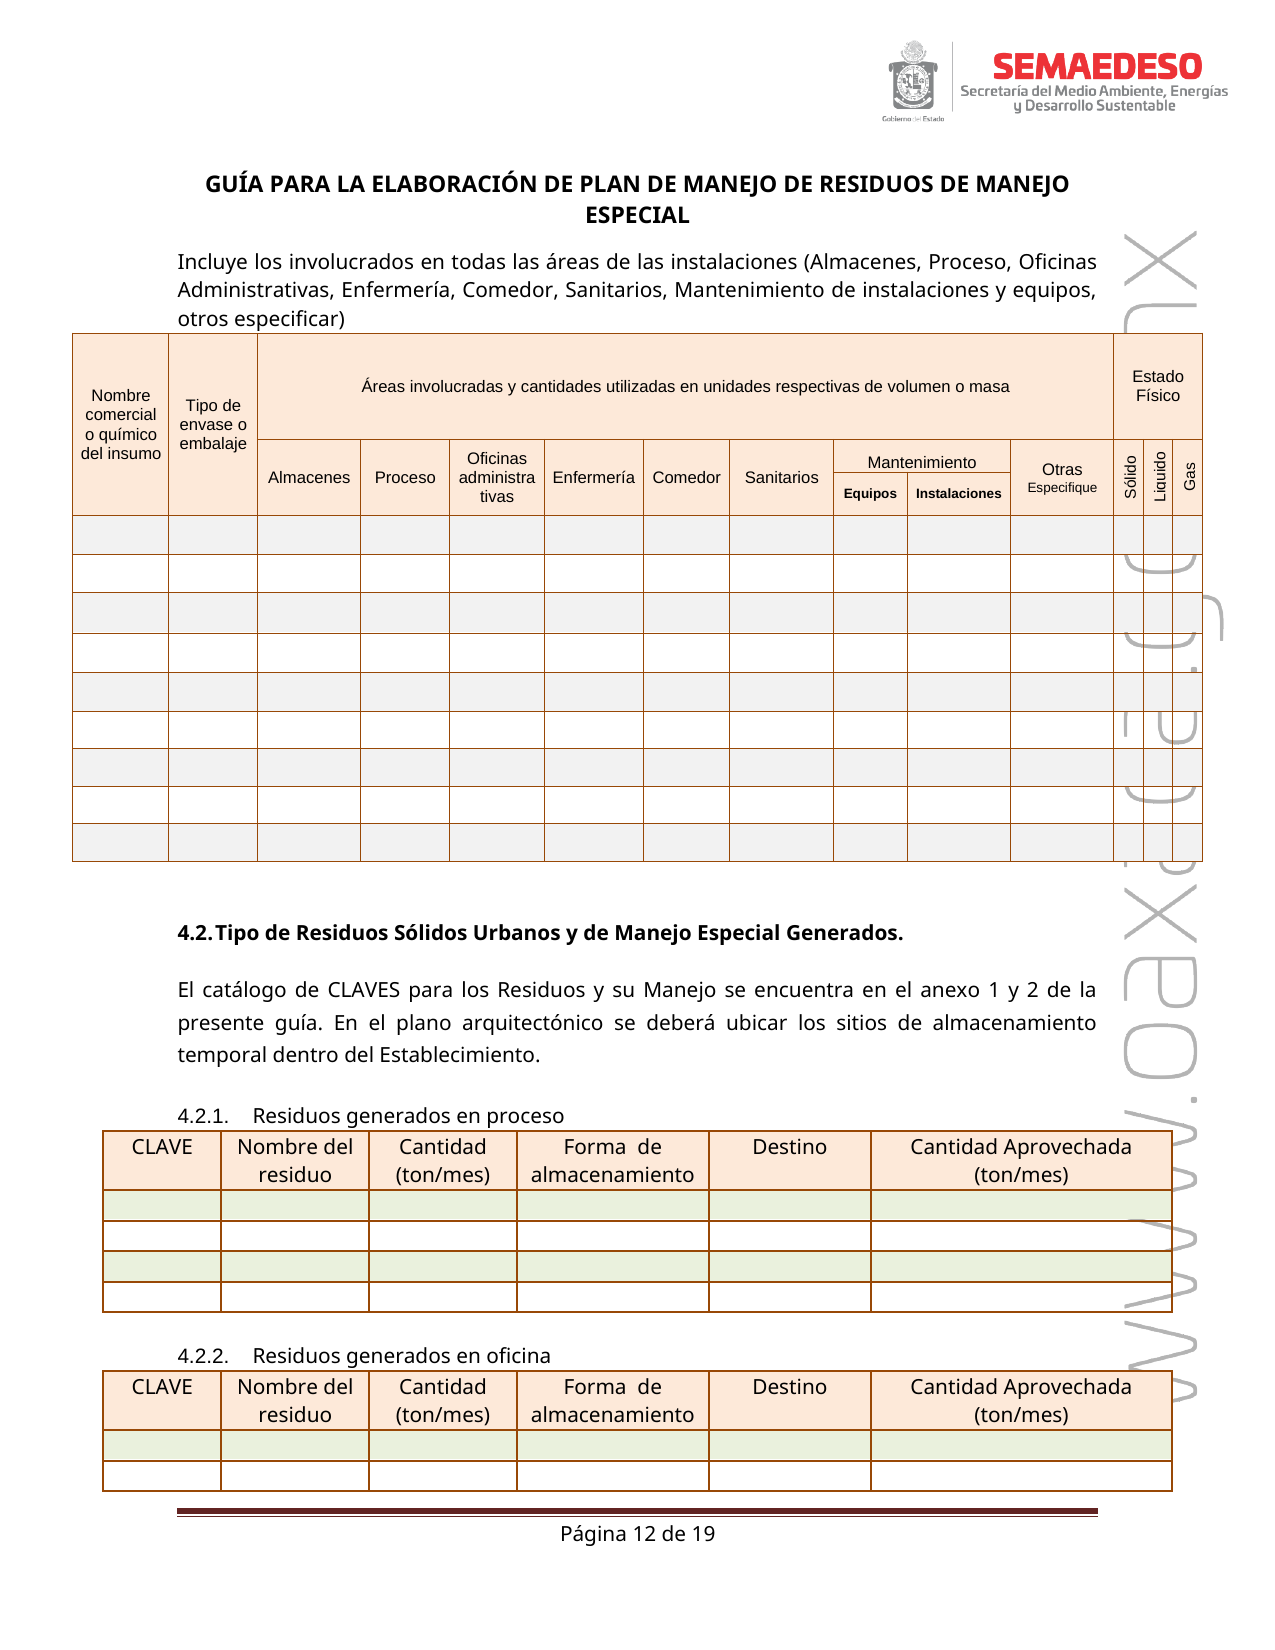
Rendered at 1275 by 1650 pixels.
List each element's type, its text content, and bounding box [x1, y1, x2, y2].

table_cell [370, 1222, 516, 1250]
table_cell [834, 749, 907, 786]
table_cell [545, 555, 643, 592]
table_cell Almacenes [258, 440, 360, 515]
table_cell [710, 1431, 870, 1459]
table_cell [1144, 749, 1172, 786]
table_cell [872, 1283, 1171, 1311]
table_header Cantidad (ton/mes) [370, 1132, 516, 1189]
picture [874, 178, 880, 189]
table_cell [361, 555, 449, 592]
table_cell [258, 555, 360, 592]
table_cell [370, 1283, 516, 1311]
table_cell [730, 787, 833, 823]
table_cell Equipos [834, 473, 907, 515]
table_cell [644, 593, 729, 632]
table_cell [834, 634, 907, 672]
table_header Nombre comercial o químico del insumo [73, 334, 168, 515]
table_cell [1173, 593, 1202, 632]
table_cell [450, 824, 544, 861]
table_cell [545, 673, 643, 711]
table_cell [222, 1191, 368, 1219]
table_cell [73, 593, 168, 632]
table_cell [730, 712, 833, 748]
table_cell [908, 634, 1010, 672]
table_cell [1144, 712, 1172, 748]
table_cell [1011, 516, 1113, 554]
table_cell [545, 712, 643, 748]
table_cell [361, 673, 449, 711]
table_cell [644, 749, 729, 786]
table_cell [518, 1462, 708, 1490]
table_cell [872, 1191, 1171, 1219]
table_cell [730, 824, 833, 861]
table_cell [258, 712, 360, 748]
table_cell [258, 593, 360, 632]
table_cell [1114, 712, 1143, 748]
table_cell [908, 516, 1010, 554]
table_cell [545, 787, 643, 823]
list Residuos generados en oficina [177, 1342, 1098, 1370]
table_cell [73, 516, 168, 554]
picture [870, 0, 1275, 1427]
table_cell [834, 555, 907, 592]
table_cell [908, 712, 1010, 748]
table_cell [872, 1222, 1171, 1250]
table_cell [222, 1431, 368, 1459]
table_cell [908, 555, 1010, 592]
text El catálogo de CLAVES para los Residuos y su Manejo se encuentra en el anexo 1 y 2 de la presente guía. En el plano arquitectónico se deberá ubicar los sitios de almacenamiento temporal dentro del Establecimiento. [177, 975, 1098, 1069]
table_cell [1173, 673, 1202, 711]
table_cell [1011, 634, 1113, 672]
table_cell [834, 593, 907, 632]
table_header Cantidad Aprovechada (ton/mes) [872, 1372, 1171, 1429]
table_cell [1011, 555, 1113, 592]
table_cell [644, 634, 729, 672]
table_cell [644, 712, 729, 748]
table_cell [222, 1283, 368, 1311]
table_cell [450, 555, 544, 592]
table_header Nombre del residuo [222, 1372, 368, 1429]
table_cell [908, 824, 1010, 861]
table_cell [644, 673, 729, 711]
table_cell [730, 634, 833, 672]
table_cell [1011, 593, 1113, 632]
list Tipo de Residuos Sólidos Urbanos y de Manejo Especial Generados. [177, 918, 1098, 947]
table_cell [908, 673, 1010, 711]
table_cell [1114, 555, 1143, 592]
table_cell Liquido [1144, 440, 1172, 515]
table_cell [169, 787, 257, 823]
table_cell [872, 1252, 1171, 1281]
table_cell [518, 1222, 708, 1250]
table_cell [1173, 749, 1202, 786]
table_cell [73, 673, 168, 711]
table_header Destino [710, 1132, 870, 1189]
table_cell [450, 634, 544, 672]
table_cell [834, 673, 907, 711]
table_header Forma de almacenamiento [518, 1132, 708, 1189]
table_cell [1114, 749, 1143, 786]
table_cell [644, 516, 729, 554]
table_cell [1173, 555, 1202, 592]
table_cell [450, 749, 544, 786]
table_cell [908, 787, 1010, 823]
table_cell [450, 787, 544, 823]
table_cell [104, 1283, 220, 1311]
table_cell [361, 787, 449, 823]
table_cell [361, 516, 449, 554]
table_cell [908, 593, 1010, 632]
table_cell Otras Especifique [1011, 440, 1113, 515]
table_cell [361, 749, 449, 786]
table_cell [169, 673, 257, 711]
table_cell [518, 1283, 708, 1311]
table_cell Comedor [644, 440, 729, 515]
text Incluye los involucrados en todas las áreas de las instalaciones (Almacenes, Proceso, Oficinas Administrativas, Enfermería, Comedor, Sanitarios, Mantenimiento de instalaciones y equipos, otros especificar) [177, 247, 1098, 332]
table_cell [1011, 824, 1113, 861]
table_header Estado Físico [1114, 334, 1202, 439]
table_header Forma de almacenamiento [518, 1372, 708, 1429]
table_cell [710, 1191, 870, 1219]
table_cell [361, 593, 449, 632]
table_cell [450, 516, 544, 554]
table_cell [258, 516, 360, 554]
table_cell [834, 712, 907, 748]
table_cell [834, 824, 907, 861]
table_cell [1011, 749, 1113, 786]
table_cell Mantenimiento [834, 440, 1010, 472]
table_cell [450, 712, 544, 748]
table_cell Instalaciones [908, 473, 1010, 515]
table_cell [370, 1191, 516, 1219]
table_cell [1173, 516, 1202, 554]
table_header Nombre del residuo [222, 1132, 368, 1189]
table_cell [73, 555, 168, 592]
table_cell [710, 1283, 870, 1311]
table_cell [1144, 787, 1172, 823]
table_cell [169, 555, 257, 592]
table_cell Sanitarios [730, 440, 833, 515]
table_cell [710, 1252, 870, 1281]
table_cell [908, 749, 1010, 786]
table_cell [370, 1431, 516, 1459]
table_cell [730, 749, 833, 786]
table_cell [450, 593, 544, 632]
table_header Cantidad Aprovechada (ton/mes) [872, 1132, 1171, 1189]
table_cell [730, 673, 833, 711]
table_cell [1144, 673, 1172, 711]
table_cell [104, 1191, 220, 1219]
table_cell [222, 1252, 368, 1281]
table_header Destino [710, 1372, 870, 1429]
table_cell [258, 634, 360, 672]
table_cell [730, 593, 833, 632]
table_cell [169, 593, 257, 632]
table_cell [258, 787, 360, 823]
table_cell [644, 555, 729, 592]
table_cell [834, 787, 907, 823]
table_cell [104, 1252, 220, 1281]
table_cell [169, 712, 257, 748]
table_cell [872, 1431, 1171, 1459]
table_cell [169, 749, 257, 786]
table_cell [1173, 712, 1202, 748]
table_cell [370, 1462, 516, 1490]
table_header Tipo de envase o embalaje [169, 334, 257, 515]
table_cell [730, 555, 833, 592]
table_cell [258, 673, 360, 711]
table_cell [518, 1252, 708, 1281]
table_cell [1114, 787, 1143, 823]
table_cell [73, 634, 168, 672]
table_cell Oficinas administrativas [450, 440, 544, 515]
table_cell [644, 787, 729, 823]
table_cell [104, 1431, 220, 1459]
table_cell [1144, 824, 1172, 861]
table_cell [1144, 634, 1172, 672]
table_cell [1144, 555, 1172, 592]
table_cell [1173, 787, 1202, 823]
table_cell [872, 1462, 1171, 1490]
table_cell [834, 516, 907, 554]
table_cell [73, 824, 168, 861]
table_cell [518, 1191, 708, 1219]
table_cell [1144, 516, 1172, 554]
table_cell [258, 749, 360, 786]
table_cell [450, 673, 544, 711]
table_cell [361, 634, 449, 672]
table_cell Proceso [361, 440, 449, 515]
table_header CLAVE [104, 1372, 220, 1429]
list Residuos generados en proceso [177, 1102, 1098, 1130]
table_cell [545, 516, 643, 554]
table_cell [104, 1462, 220, 1490]
table_cell [73, 712, 168, 748]
table_cell [1173, 634, 1202, 672]
table_cell [73, 749, 168, 786]
table_cell [258, 824, 360, 861]
table_cell [1114, 824, 1143, 861]
table_cell [545, 634, 643, 672]
table_cell [73, 787, 168, 823]
table_cell [1114, 593, 1143, 632]
table_cell [710, 1462, 870, 1490]
table_cell [644, 824, 729, 861]
table_cell [1144, 593, 1172, 632]
table_cell [104, 1222, 220, 1250]
table_cell [361, 712, 449, 748]
table_cell [545, 593, 643, 632]
table_header CLAVE [104, 1132, 220, 1189]
table_cell [1114, 634, 1143, 672]
table_cell [1011, 787, 1113, 823]
table_cell [1011, 673, 1113, 711]
table_cell [169, 516, 257, 554]
table_cell Sólido [1114, 440, 1143, 515]
table_cell Enfermería [545, 440, 643, 515]
table_cell [222, 1462, 368, 1490]
table_cell [222, 1222, 368, 1250]
table_cell [169, 824, 257, 861]
table_cell [1173, 824, 1202, 861]
table_header Áreas involucradas y cantidades utilizadas en unidades respectivas de volumen o masa [258, 334, 1113, 439]
table_cell [518, 1431, 708, 1459]
table_cell [370, 1252, 516, 1281]
table_cell [545, 824, 643, 861]
table_cell [545, 749, 643, 786]
table_cell Gas [1173, 440, 1202, 515]
table_cell [1011, 712, 1113, 748]
table_header Cantidad (ton/mes) [370, 1372, 516, 1429]
table_cell [1114, 673, 1143, 711]
table_cell [169, 634, 257, 672]
table_cell [730, 516, 833, 554]
table_cell [710, 1222, 870, 1250]
table_cell [361, 824, 449, 861]
table_cell [1114, 516, 1143, 554]
